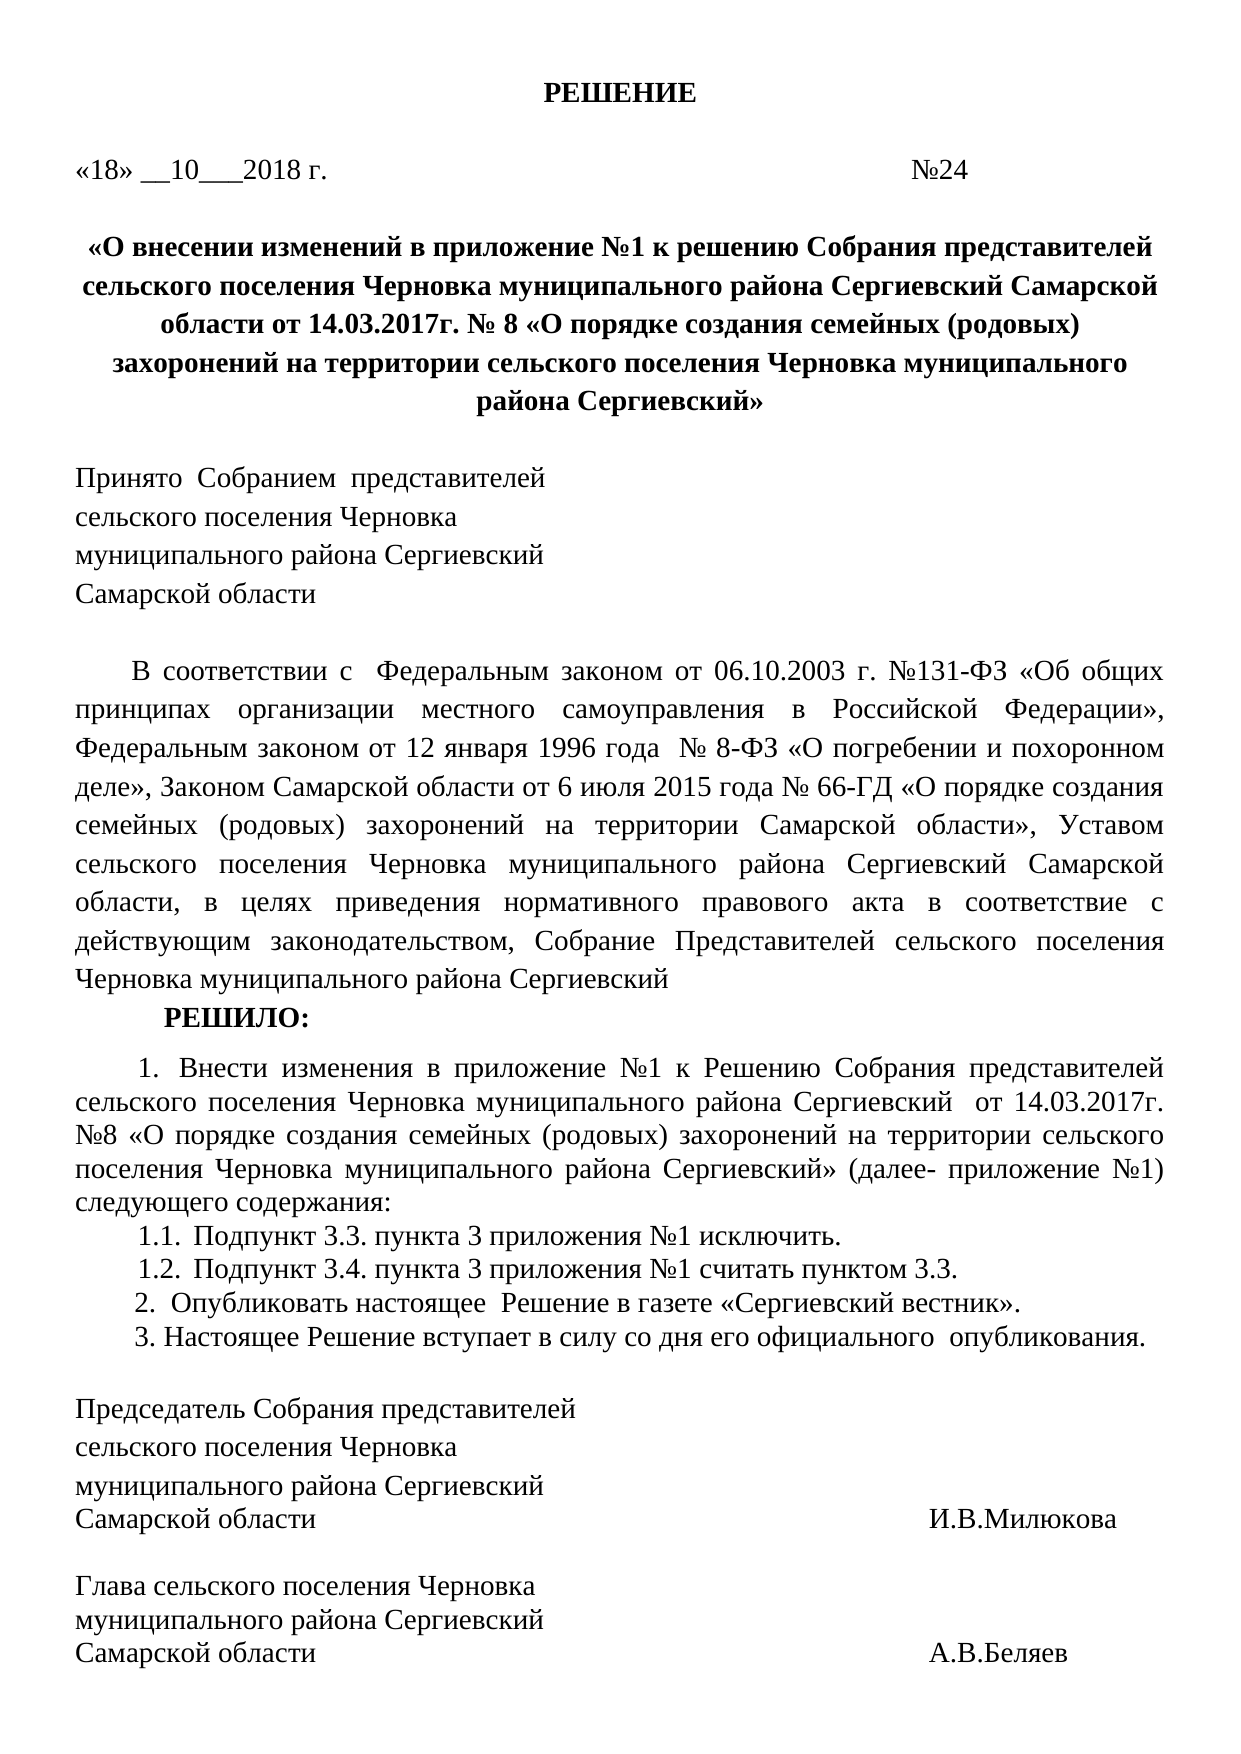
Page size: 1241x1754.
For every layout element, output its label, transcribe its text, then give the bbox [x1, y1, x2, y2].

title Подпункт 3.3. пункта 3 приложения №1 исключить. [75, 1218, 1165, 1252]
text муниципального района Сергиевский [75, 1602, 1165, 1636]
text «18» __10___2018 г. №24 [75, 152, 1165, 186]
text сельского поселения Черновка [75, 1429, 1165, 1463]
text Самарской области [75, 576, 1165, 609]
text муниципального района Сергиевский [75, 1468, 1165, 1501]
list 2. Опубликовать настоящее Решение в газете «Сергиевский вестник». [75, 1285, 1165, 1319]
list 3. Настоящее Решение вступает в силу со дня его официального опубликования. [75, 1319, 1165, 1352]
text «О внесении изменений в приложение №1 к решению Собрания представителей сельского поселения Черновка муниципального района Сергиевский Самарской области от 14.03.2017г. № 8 «О порядке создания семейных (родовых) захоронений на территории сельского поселения Черновка муниципального района Сергиевский» [75, 229, 1165, 417]
text Самарской области И.В.Милюкова [75, 1501, 1165, 1535]
list Внести изменения в приложение №1 к Решению Собрания представителей сельского поселения Черновка муниципального района Сергиевский от 14.03.2017г. №8 «О порядке создания семейных (родовых) захоронений на территории сельского поселения Черновка муниципального района Сергиевский» (далее- приложение №1) следующего содержания: [75, 1050, 1165, 1218]
text РЕШИЛО: [75, 1000, 1165, 1033]
text муниципального района Сергиевский [75, 537, 1165, 571]
text РЕШЕНИЕ [75, 75, 1165, 108]
text сельского поселения Черновка [75, 499, 1165, 532]
text Самарской области А.В.Беляев [75, 1636, 1165, 1669]
text В соответствии с Федеральным законом от 06.10.2003 г. №131-ФЗ «Об общих принципах организации местного самоуправления в Российской Федерации», Федеральным законом от 12 января 1996 года № 8-ФЗ «О погребении и похоронном деле», Законом Самарской области от 6 июля 2015 года № 66-ГД «О порядке создания семейных (родовых) захоронений на территории Самарской области», Уставом сельского поселения Черновка муниципального района Сергиевский Самарской области, в целях приведения нормативного правового акта в соответствие с действующим законодательством, Собрание Представителей сельского поселения Черновка муниципального района Сергиевский [75, 653, 1165, 995]
text Принято Собранием представителей [75, 460, 1165, 494]
text Председатель Собрания представителей [75, 1391, 1165, 1424]
list Подпункт 3.4. пункта 3 приложения №1 считать пунктом 3.3. [75, 1252, 1165, 1285]
text Глава сельского поселения Черновка [75, 1568, 1165, 1602]
